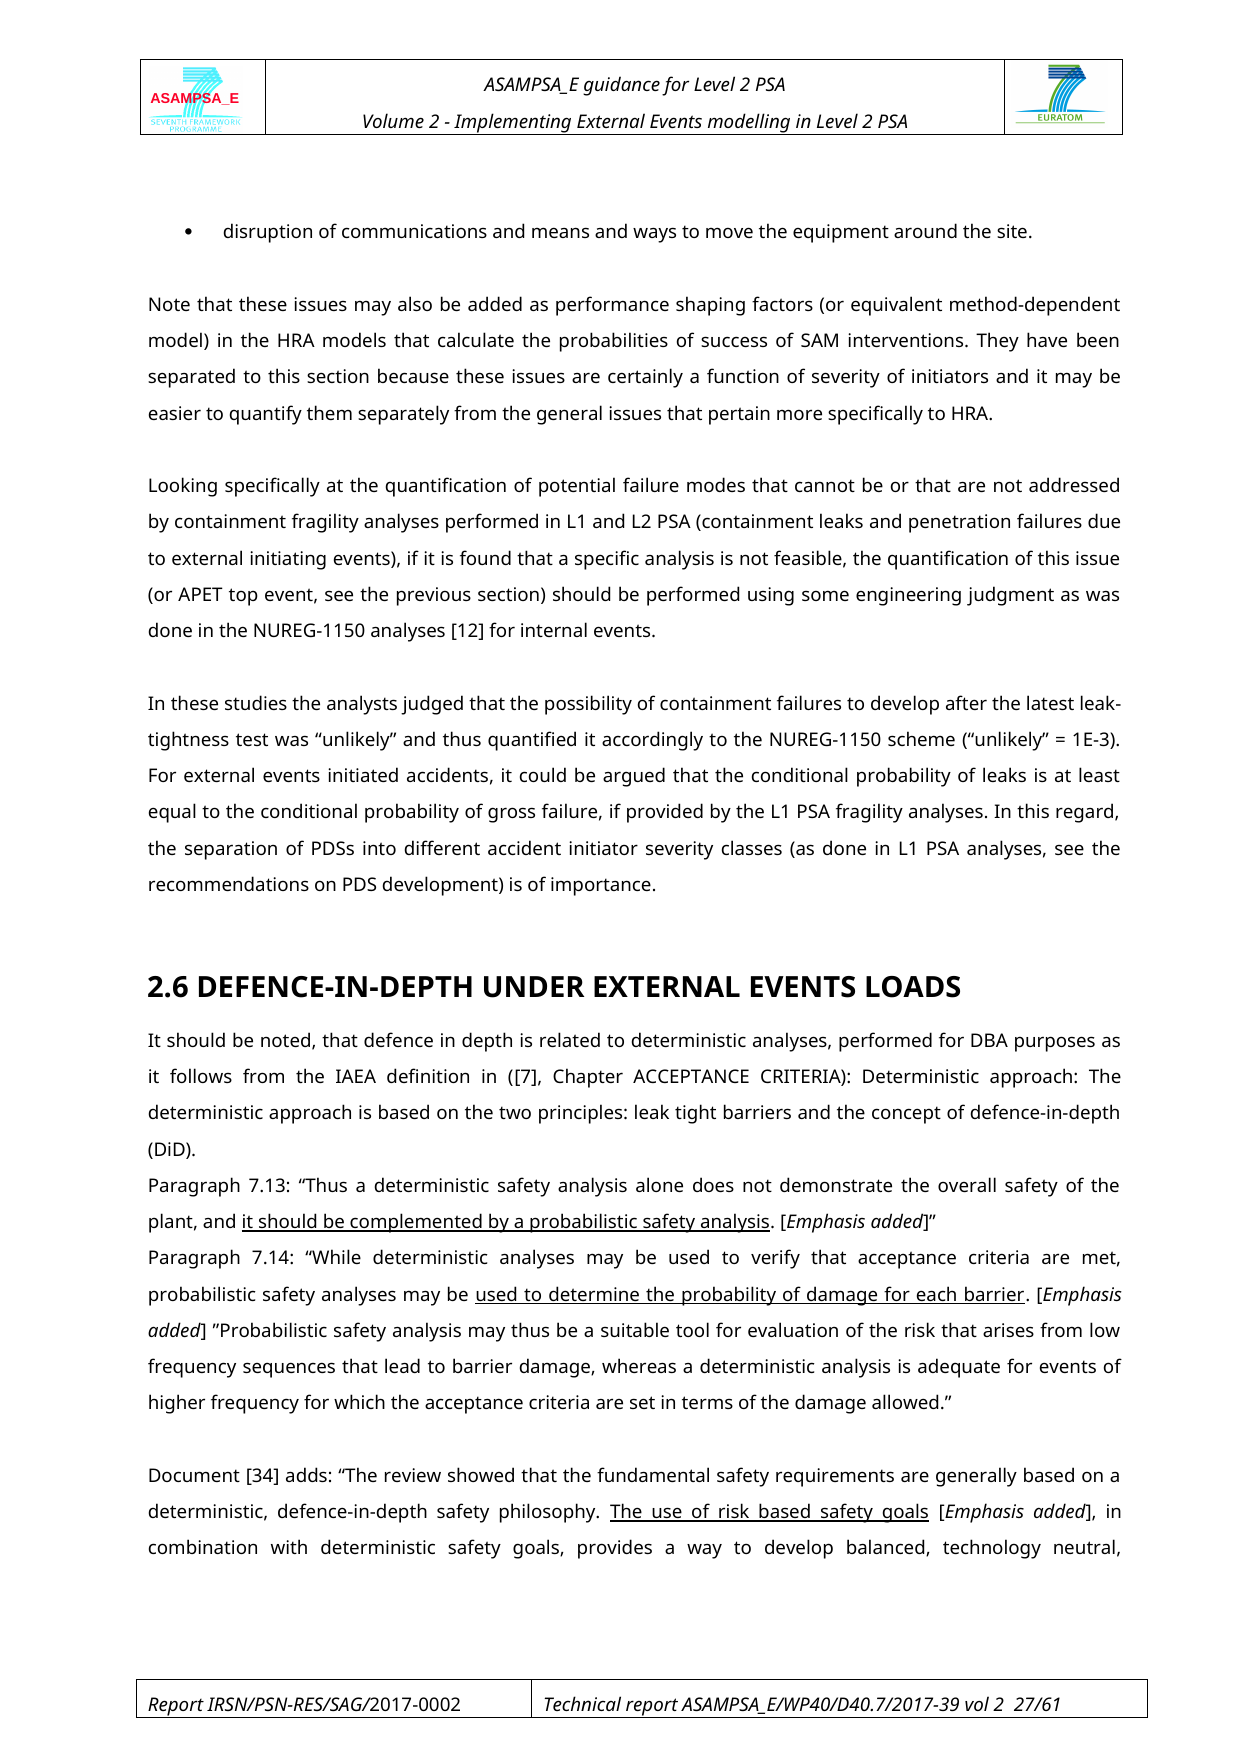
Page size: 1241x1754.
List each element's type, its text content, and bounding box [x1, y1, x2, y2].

text Paragraph 7.13: “Thus a deterministic safety analysis alone does not demonstrate the overall safety of the plant, and it should be complemented by a probabilistic safety analysis. [Emphasis added]” [148, 1161, 1122, 1234]
text Paragraph 7.14: “While deterministic analyses may be used to verify that acceptance criteria are met, probabilistic safety analyses may be used to determine the probability of damage for each barrier. [Emphasis added] ”Probabilistic safety analysis may thus be a suitable tool for evaluation of the risk that arises from low frequency sequences that lead to barrier damage, whereas a deterministic analysis is adequate for events of higher frequency for which the acceptance criteria are set in terms of the damage allowed.” [148, 1234, 1122, 1415]
text Looking specifically at the quantification of potential failure modes that cannot be or that are not addressed by containment fragility analyses performed in L1 and L2 PSA (containment leaks and penetration failures due to external initiating events), if it is found that a specific analysis is not feasible, the quantification of this issue (or APET top event, see the previous section) should be performed using some engineering judgment as was done in the NUREG-1150 analyses [12] for internal events. [148, 462, 1122, 643]
subtitle Defence-In-Depth under external events loads [147, 966, 1122, 1006]
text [148, 1451, 1122, 1560]
text In these studies the analysts judged that the possibility of containment failures to develop after the latest leak-tightness test was “unlikely” and thus quantified it accordingly to the NUREG-1150 scheme (“unlikely” = 1E-3). For external events initiated accidents, it could be argued that the conditional probability of leaks is at least equal to the conditional probability of gross failure, if provided by the L1 PSA fragility analyses. In this regard, the separation of PDSs into different accident initiator severity classes (as done in L1 PSA analyses, see the recommendations on PDS development) is of importance. [148, 679, 1122, 897]
text Note that these issues may also be added as performance shaping factors (or equivalent method-dependent model) in the HRA models that calculate the probabilities of success of SAM interventions. They have been separated to this section because these issues are certainly a function of severity of initiators and it may be easier to quantify them separately from the general issues that pertain more specifically to HRA. [148, 280, 1122, 425]
text It should be noted, that defence in depth is related to deterministic analyses, performed for DBA purposes as it follows from the IAEA definition in ([7], Chapter ACCEPTANCE CRITERIA): Deterministic approach: The deterministic approach is based on the two principles: leak tight barriers and the concept of defence-in-depth (DiD). [148, 1016, 1122, 1161]
list disruption of communications and means and ways to move the equipment around the site. [185, 208, 1122, 244]
